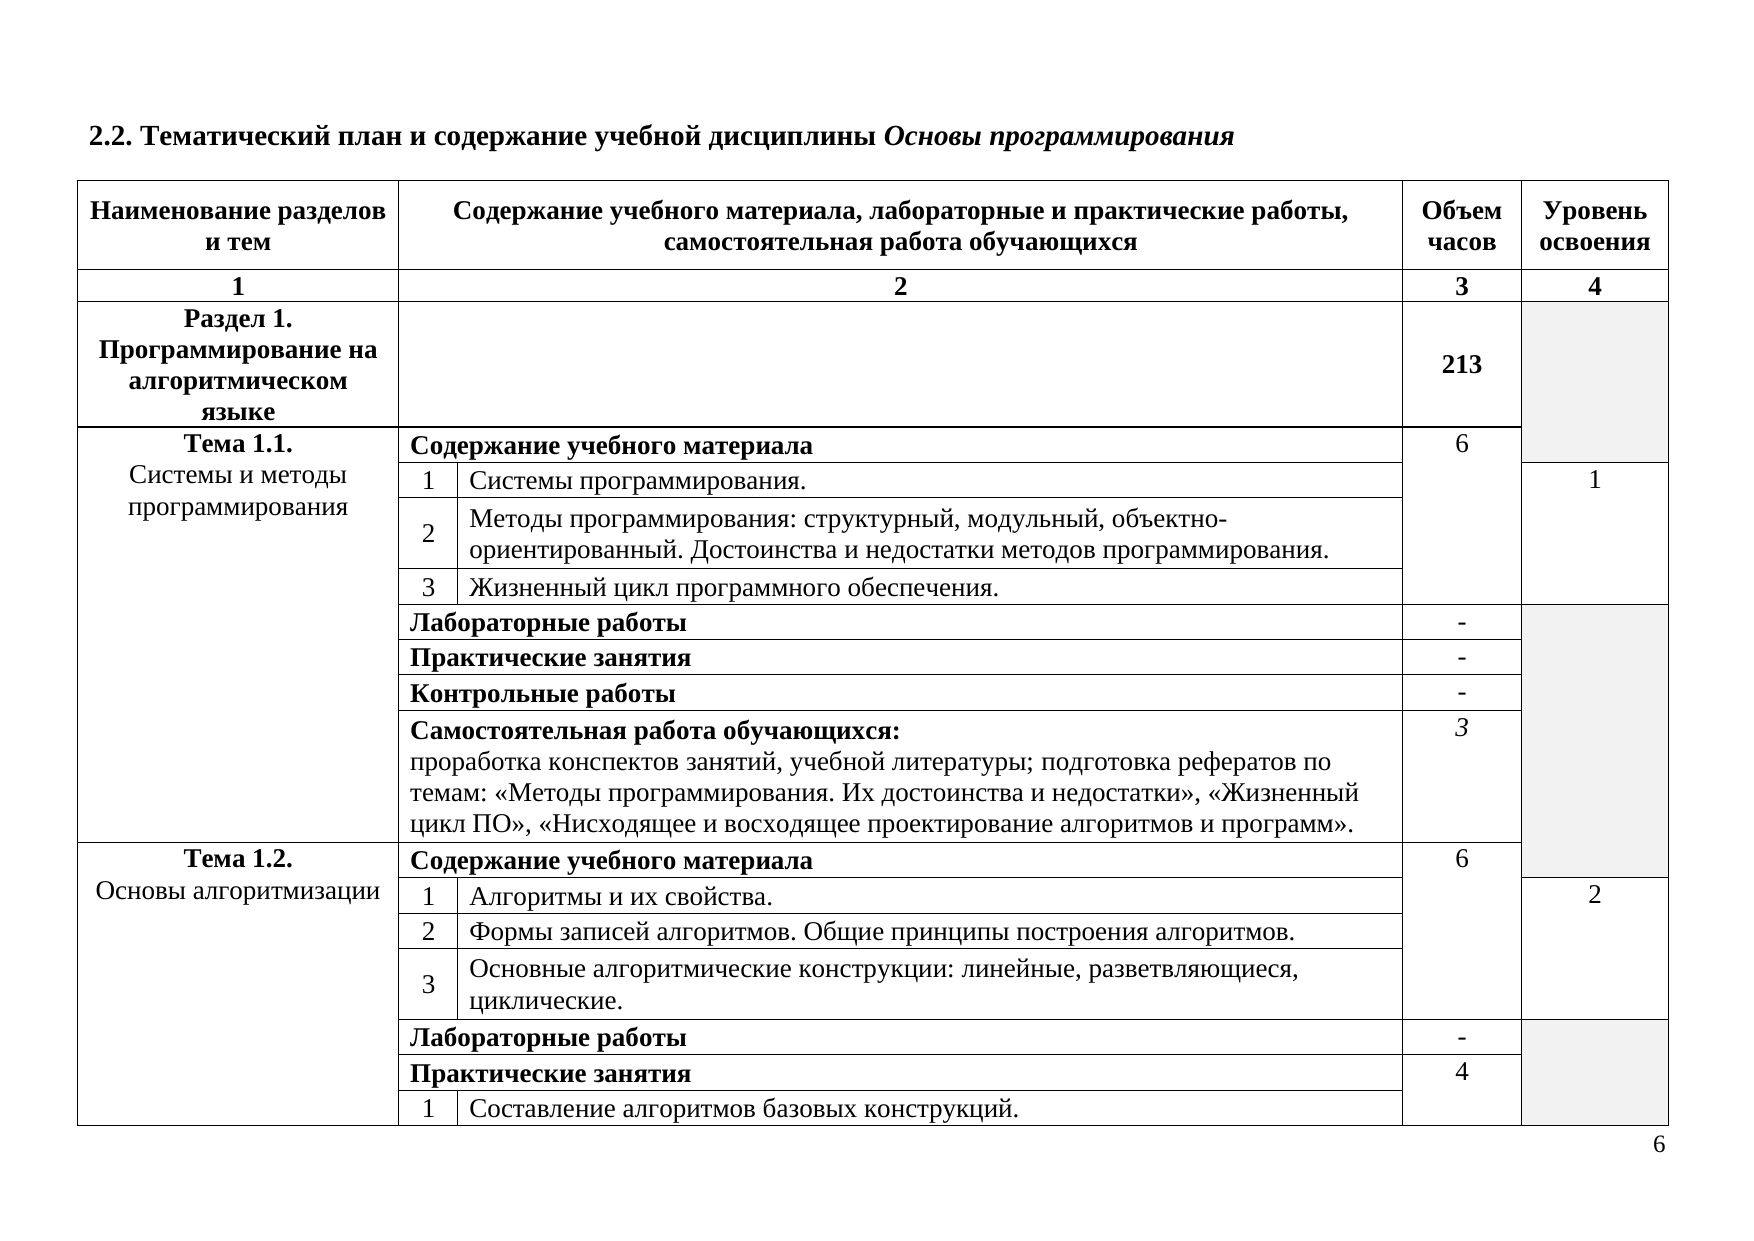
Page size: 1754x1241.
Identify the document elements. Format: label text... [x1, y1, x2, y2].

table_cell 2 [1522, 878, 1668, 1019]
table_cell [1522, 302, 1668, 462]
table_cell Формы записей алгоритмов. Общие принципы построения алгоритмов. [458, 914, 1402, 948]
table_cell [1522, 1020, 1668, 1125]
table_cell 6 [1403, 428, 1521, 603]
table_cell - [1403, 1020, 1521, 1054]
table_cell [1522, 605, 1668, 877]
table_cell 1 [399, 878, 457, 912]
table_cell 2 [399, 498, 457, 568]
table_cell 3 [399, 569, 457, 603]
table_cell Лабораторные работы [399, 605, 1402, 639]
table_cell 1 [78, 270, 398, 301]
table_header Наименование разделов и тем [78, 181, 398, 269]
table_cell 213 [1403, 302, 1521, 426]
table_cell 4 [1522, 270, 1668, 301]
table_cell Алгоритмы и их свойства. [458, 878, 1402, 912]
table_header Уровень освоения [1522, 181, 1668, 269]
table_cell Системы программирования. [458, 463, 1402, 497]
table_cell Составление алгоритмов базовых конструкций. [458, 1091, 1402, 1125]
table_cell Методы программирования: структурный, модульный, объектно-ориентированный. Достоинства и недостатки методов программирования. [458, 498, 1402, 568]
table_cell Содержание учебного материала [399, 843, 1402, 877]
table_cell Практические занятия [399, 640, 1402, 674]
table_cell Контрольные работы [399, 675, 1402, 710]
table_cell Раздел 1. Программирование на алгоритмическом языке [78, 302, 398, 426]
table_cell - [1403, 605, 1521, 639]
table_cell Самостоятельная работа обучающихся: проработка конспектов занятий, учебной литературы; подготовка рефератов по темам: «Методы программирования. Их достоинства и недостатки», «Жизненный цикл ПО», «Нисходящее и восходящее проектирование алгоритмов и программ». [399, 711, 1402, 842]
table_cell Лабораторные работы [399, 1020, 1402, 1054]
table_cell Жизненный цикл программного обеспечения. [458, 569, 1402, 603]
table_cell 2 [399, 270, 1402, 301]
table_cell 3 [399, 949, 457, 1019]
subtitle 2.2. Тематический план и содержание учебной дисциплины Основы программирования [89, 118, 1665, 152]
table_cell Практические занятия [399, 1055, 1402, 1089]
table_cell Тема 1.1. Системы и методы программирования [78, 428, 398, 842]
table_cell 3 [1403, 711, 1521, 842]
table_cell [399, 302, 1402, 426]
table_cell 1 [399, 463, 457, 497]
table_cell - [1403, 675, 1521, 710]
table_cell 1 [399, 1091, 457, 1125]
table_cell 6 [1403, 843, 1521, 1019]
table_cell 1 [1522, 463, 1668, 603]
table_cell 4 [1403, 1055, 1521, 1125]
table_header Объем часов [1403, 181, 1521, 269]
table_cell Тема 1.2. Основы алгоритмизации [78, 843, 398, 1125]
table_cell - [1403, 640, 1521, 674]
table_cell 2 [399, 914, 457, 948]
table_cell Основные алгоритмические конструкции: линейные, разветвляющиеся, циклические. [458, 949, 1402, 1019]
table_cell Содержание учебного материала [399, 428, 1402, 462]
table_cell 3 [1403, 270, 1521, 301]
table_header Содержание учебного материала, лабораторные и практические работы, самостоятельная работа обучающихся [399, 181, 1402, 269]
